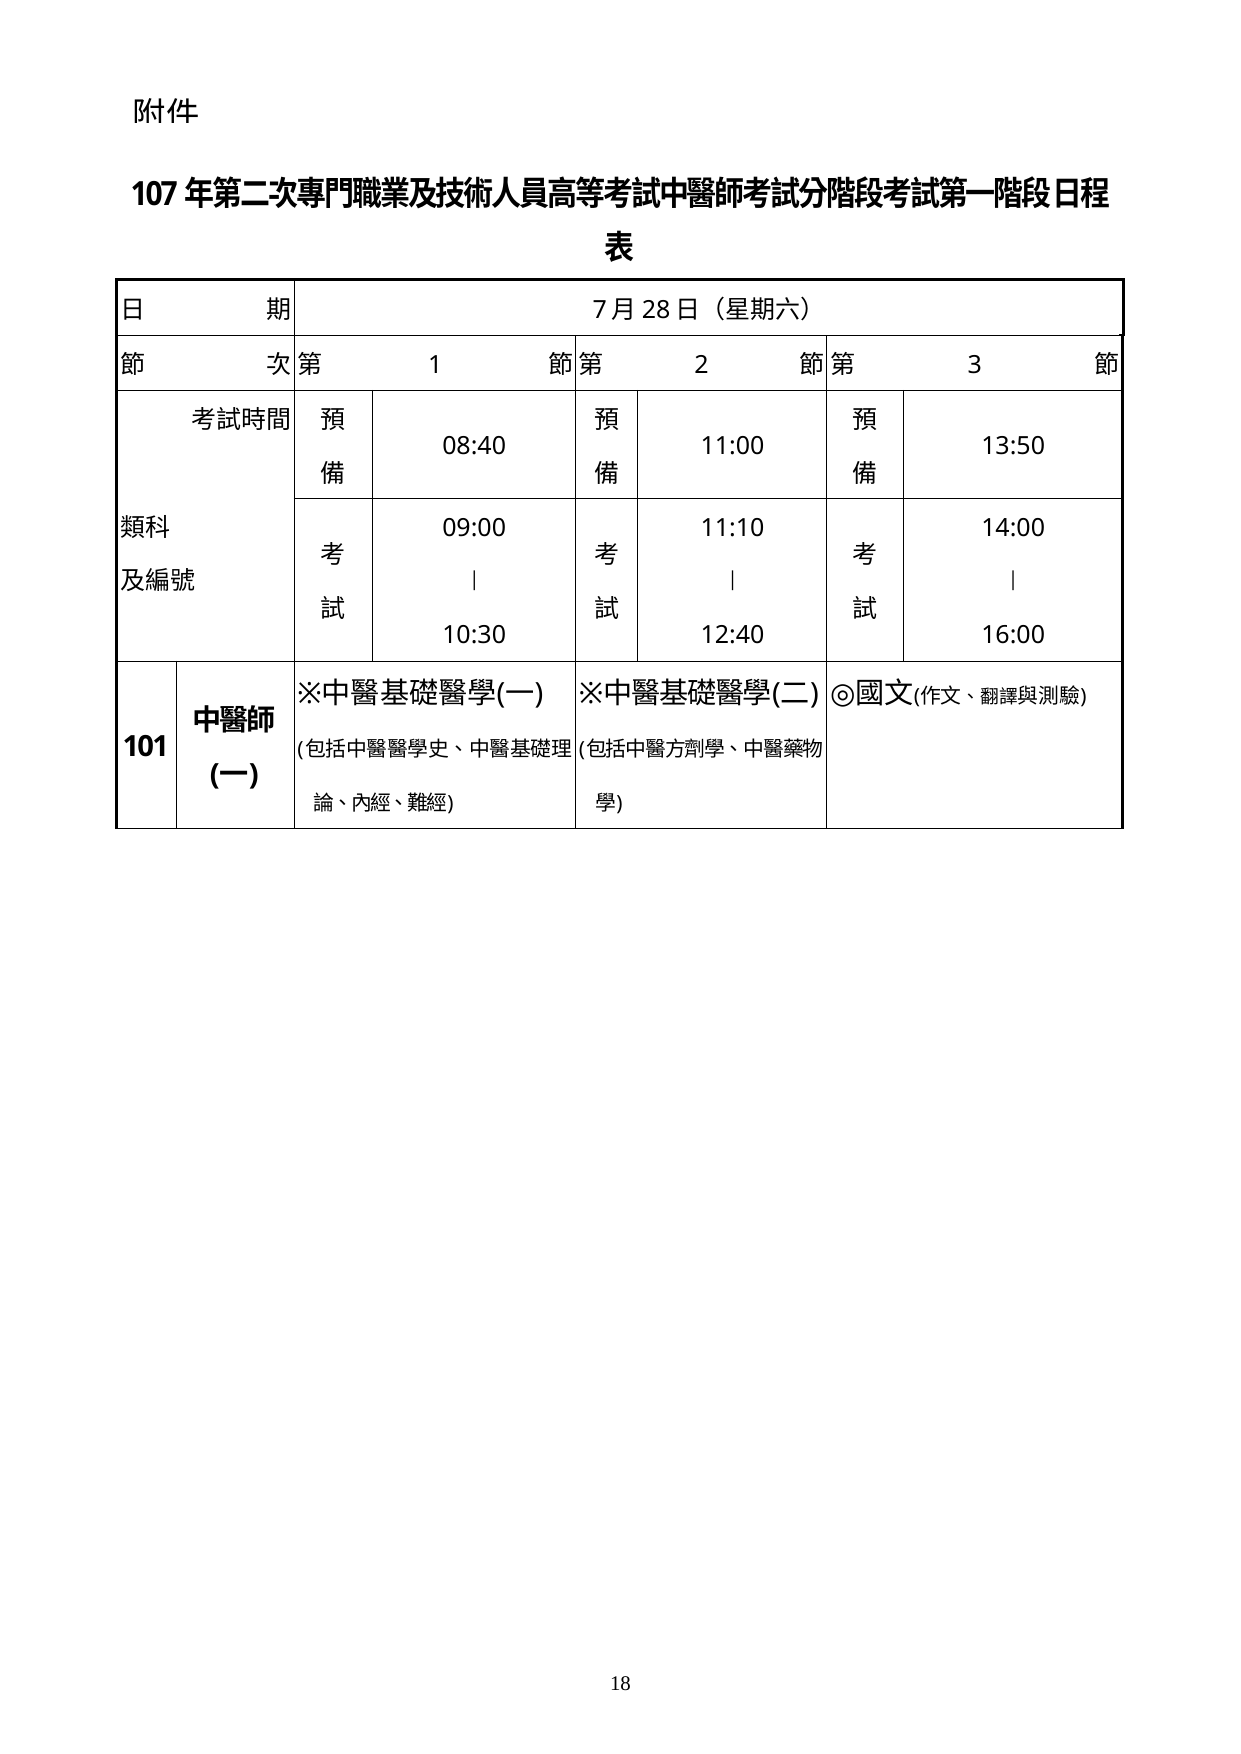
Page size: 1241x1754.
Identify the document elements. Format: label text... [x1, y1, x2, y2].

table_header 107年第二次專門職業及技術人員高等考試中醫師考試分階段考試第一階段日程表 [117, 139, 1123, 278]
table_cell 13:50 [904, 391, 1121, 498]
table_cell 14:00 │ 16:00 [904, 499, 1121, 661]
table_cell 08:40 [373, 391, 575, 498]
table_cell 考 試 [827, 499, 903, 661]
table_cell 第1節 [295, 336, 575, 390]
table_cell 第3節 [827, 336, 1121, 390]
table_cell 101 [118, 662, 176, 828]
table_cell 09:00 │ 10:30 [373, 499, 575, 661]
table_cell 預 備 [295, 391, 372, 498]
table_cell 預 備 [827, 391, 903, 498]
table_cell ※中醫基礎醫學(二) (包括中醫方劑學、中醫藥物學) [576, 662, 826, 828]
table_cell 中醫師 (一) [177, 662, 294, 828]
table_cell 11:00 [638, 391, 826, 498]
table_cell 第2節 [576, 336, 826, 390]
table_cell 日期 [118, 281, 294, 335]
table_cell 預 備 [576, 391, 637, 498]
table_cell 11:10 │ 12:40 [638, 499, 826, 661]
table_cell 考 試 [295, 499, 372, 661]
table_cell ※中醫基礎醫學(一) (包括中醫醫學史、中醫基礎理論、內經、難經) [295, 662, 575, 828]
table_cell 考 試 [576, 499, 637, 661]
table_cell 節次 [118, 336, 294, 390]
table_cell 7月28日（星期六） [295, 281, 1122, 335]
table_cell ◎國文(作文、翻譯與測驗) [827, 662, 1121, 828]
table_cell 考試時間 類科 及編號 [118, 391, 294, 661]
